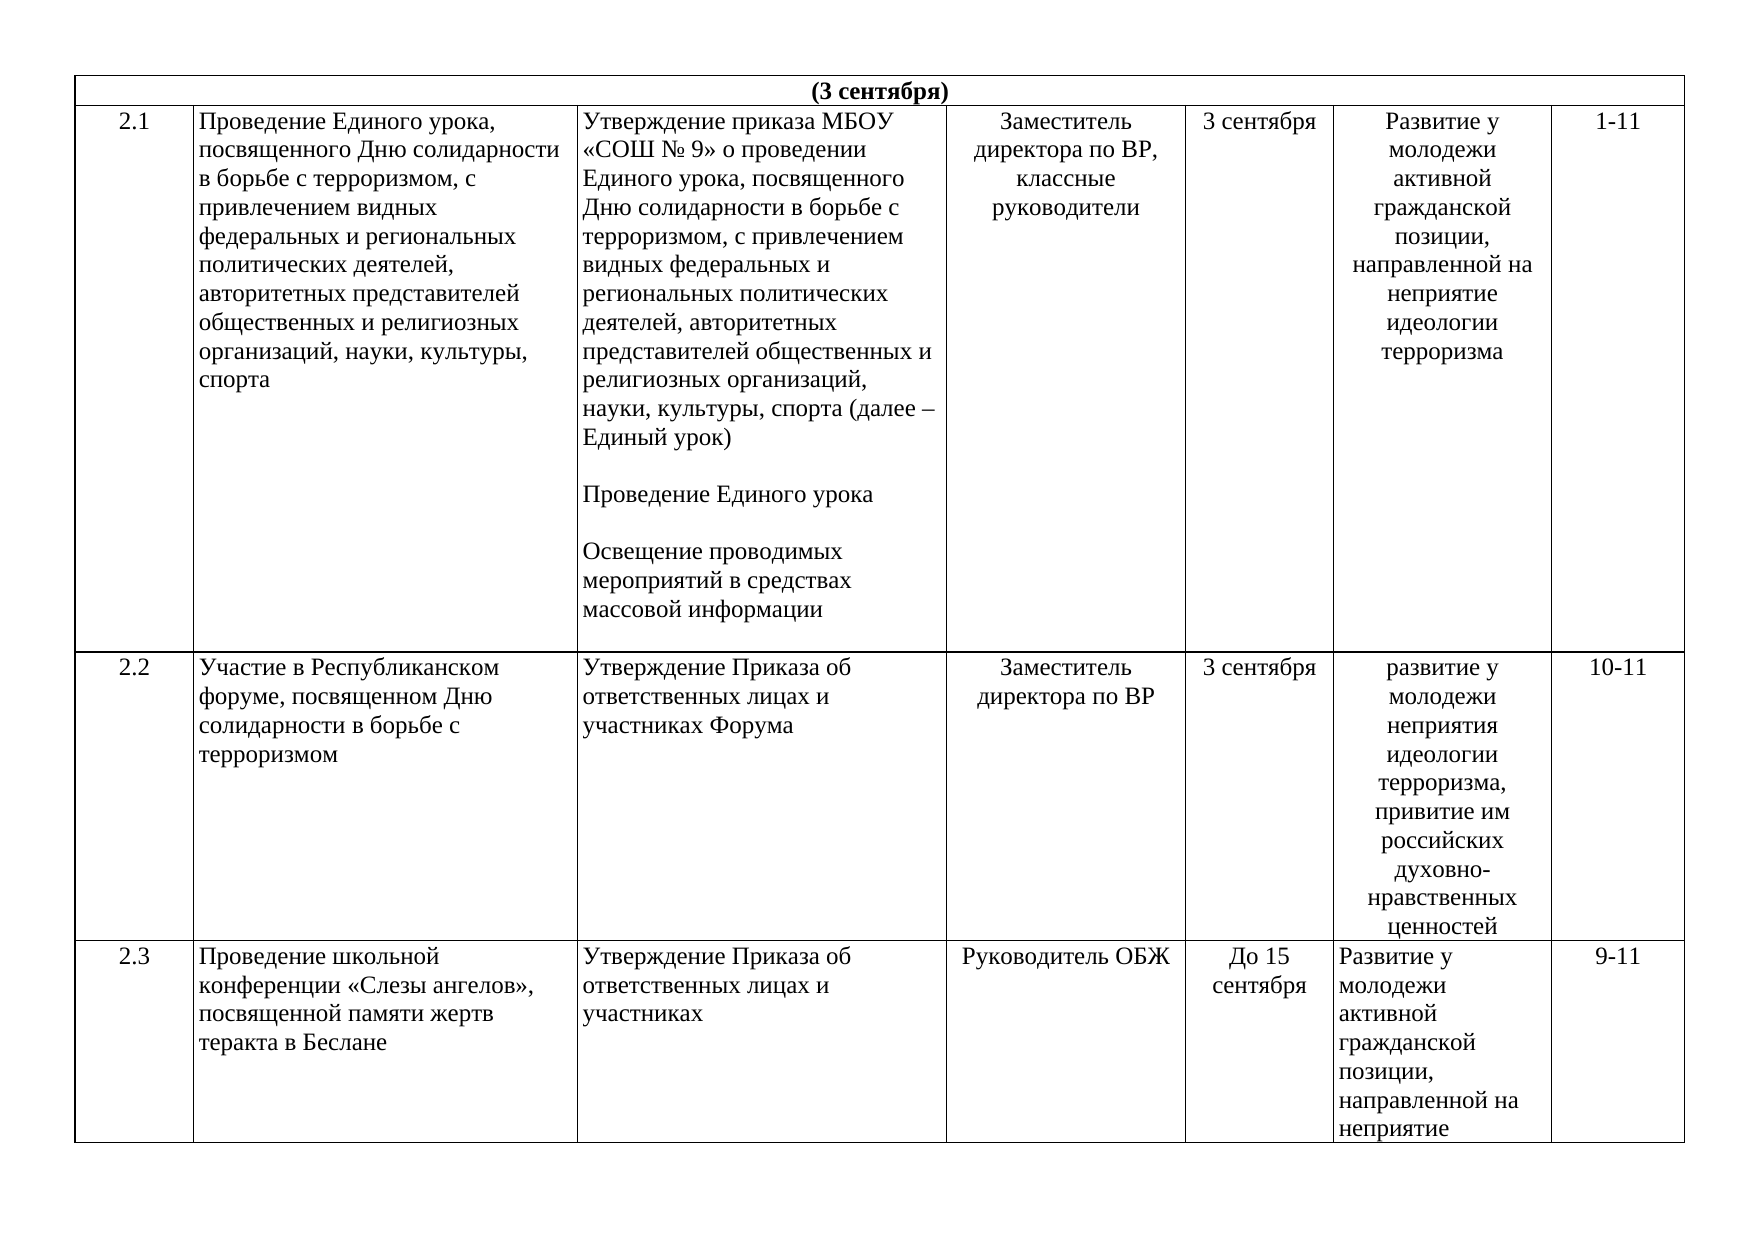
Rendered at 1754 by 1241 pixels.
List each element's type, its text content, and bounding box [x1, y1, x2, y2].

table_cell Развитие у молодежи активной гражданской позиции, направленной на неприятие идеологии терроризма [1334, 106, 1551, 651]
table_cell Заместитель директора по ВР [947, 653, 1185, 940]
table_cell Участие в Республиканском форуме, посвященном Дню солидарности в борьбе с терроризмом [194, 653, 577, 940]
table_cell 3 сентября [1186, 653, 1333, 940]
table_cell Руководитель ОБЖ [947, 941, 1185, 1142]
table_cell 2.1 [76, 106, 193, 651]
table_cell 2.3 [76, 941, 193, 1142]
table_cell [76, 76, 1684, 105]
table_cell Утверждение приказа МБОУ «СОШ № 9» о проведении Единого урока, посвященного Дню солидарности в борьбе с терроризмом, с привлечением видных федеральных и региональных политических деятелей, авторитетных представителей общественных и религиозных организаций, науки, культуры, спорта (далее – Единый урок) Проведение Единого урока Освещение проводимых мероприятий в средствах массовой информации [578, 106, 946, 651]
table_cell 3 сентября [1186, 106, 1333, 651]
table_cell развитие у молодежи неприятия идеологии терроризма, привитие им российских духовно-нравственных ценностей [1334, 653, 1551, 940]
table_cell 10-11 [1552, 653, 1684, 940]
table_cell Заместитель директора по ВР, классные руководители [947, 106, 1185, 651]
table_cell Утверждение Приказа об ответственных лицах и участниках Форума [578, 653, 946, 940]
table_cell Проведение Единого урока, посвященного Дню солидарности в борьбе с терроризмом, с привлечением видных федеральных и региональных политических деятелей, авторитетных представителей общественных и религиозных организаций, науки, культуры, спорта [194, 106, 577, 651]
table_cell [1334, 941, 1551, 1142]
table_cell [578, 941, 946, 1142]
table_cell 2.2 [76, 653, 193, 940]
table_cell 9-11 [1552, 941, 1684, 1142]
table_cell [194, 941, 577, 1142]
table_cell До 15 сентября [1186, 941, 1333, 1142]
table_cell 1-11 [1552, 106, 1684, 651]
